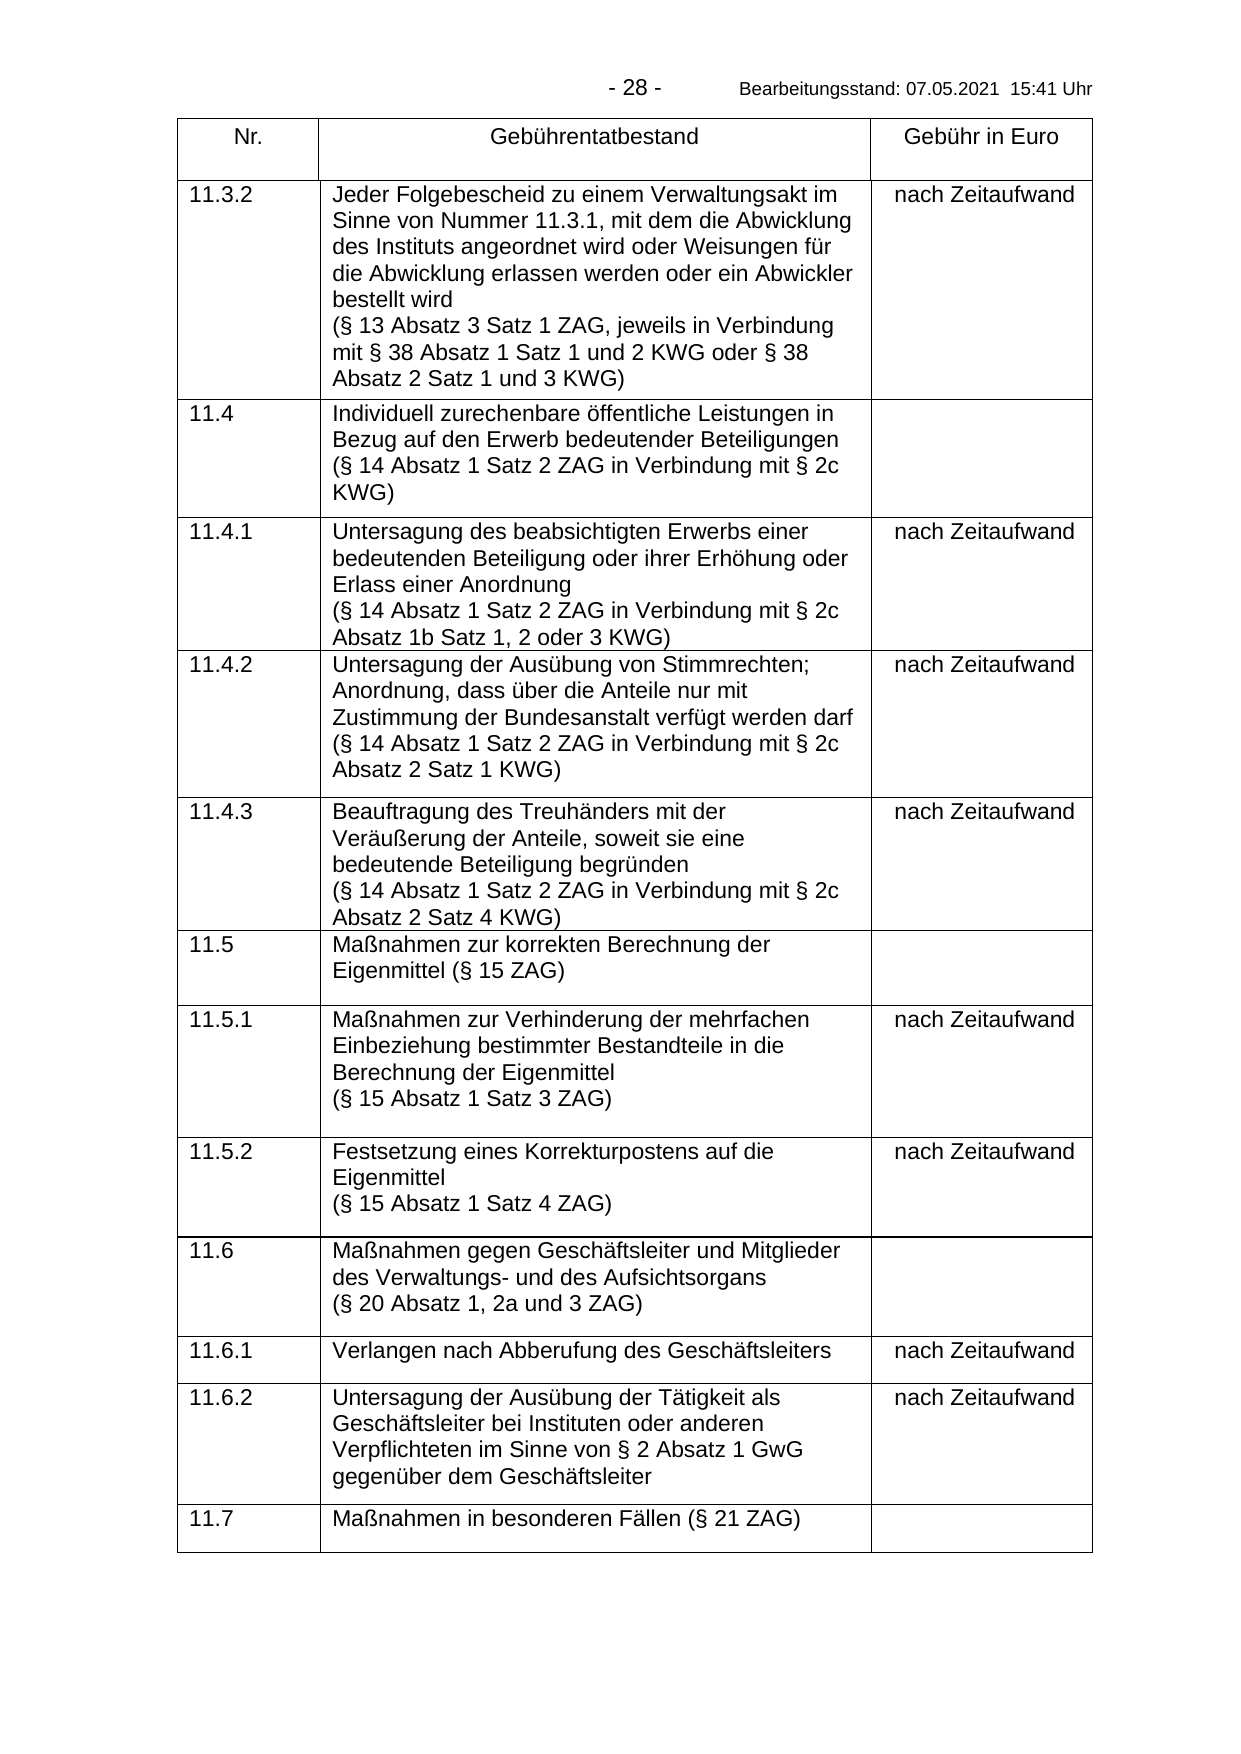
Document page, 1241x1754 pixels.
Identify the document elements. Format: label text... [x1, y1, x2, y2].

table_cell nach Zeitaufwand [872, 651, 1092, 797]
table_cell Maßnahmen in besonderen Fällen (§ 21 ZAG) [321, 1505, 871, 1552]
table_cell nach Zeitaufwand [872, 518, 1092, 650]
table_cell Beauftragung des Treuhänders mit der Veräußerung der Anteile, soweit sie eine bedeutende Beteiligung begründen (§ 14 Absatz 1 Satz 2 ZAG in Verbindung mit § 2c Absatz 2 Satz 4 KWG) [321, 798, 871, 930]
table_header Gebührentatbestand [319, 119, 870, 179]
table_cell 11.3.2 [178, 181, 320, 399]
table_cell 11.4.3 [178, 798, 320, 930]
table_cell Jeder Folgebescheid zu einem Verwaltungsakt im Sinne von Nummer 11.3.1, mit dem die Abwicklung des Instituts angeordnet wird oder Weisungen für die Abwicklung erlassen werden oder ein Abwickler bestellt wird (§ 13 Absatz 3 Satz 1 ZAG, jeweils in Verbindung mit § 38 Absatz 1 Satz 1 und 2 KWG oder § 38 Absatz 2 Satz 1 und 3 KWG) [321, 181, 871, 399]
table_cell 11.5 [178, 931, 320, 1005]
table_cell 11.5.2 [178, 1138, 320, 1236]
table_cell nach Zeitaufwand [872, 798, 1092, 930]
table_cell Festsetzung eines Korrekturpostens auf die Eigenmittel (§ 15 Absatz 1 Satz 4 ZAG) [321, 1138, 871, 1236]
table_cell nach Zeitaufwand [872, 1006, 1092, 1137]
table_cell [872, 1238, 1092, 1336]
table_cell 11.6.2 [178, 1384, 320, 1504]
table_cell [872, 931, 1092, 1005]
table_cell 11.5.1 [178, 1006, 320, 1137]
table_cell nach Zeitaufwand [872, 1337, 1092, 1383]
table_header Nr. [178, 119, 318, 179]
table_cell Maßnahmen gegen Geschäftsleiter und Mitglieder des Verwaltungs- und des Aufsichtsorgans (§ 20 Absatz 1, 2a und 3 ZAG) [321, 1238, 871, 1336]
table_cell 11.4.1 [178, 518, 320, 650]
table_cell Untersagung der Ausübung von Stimmrechten; Anordnung, dass über die Anteile nur mit Zustimmung der Bundesanstalt verfügt werden darf (§ 14 Absatz 1 Satz 2 ZAG in Verbindung mit § 2c Absatz 2 Satz 1 KWG) [321, 651, 871, 797]
table_cell Maßnahmen zur Verhinderung der mehrfachen Einbeziehung bestimmter Bestandteile in die Berechnung der Eigenmittel (§ 15 Absatz 1 Satz 3 ZAG) [321, 1006, 871, 1137]
table_cell nach Zeitaufwand [872, 1384, 1092, 1504]
table_cell Untersagung des beabsichtigten Erwerbs einer bedeutenden Beteiligung oder ihrer Erhöhung oder Erlass einer Anordnung (§ 14 Absatz 1 Satz 2 ZAG in Verbindung mit § 2c Absatz 1b Satz 1, 2 oder 3 KWG) [321, 518, 871, 650]
table_cell 11.4 [178, 400, 320, 517]
table_header Gebühr in Euro [871, 119, 1092, 179]
table_cell Untersagung der Ausübung der Tätigkeit als Geschäftsleiter bei Instituten oder anderen Verpflichteten im Sinne von § 2 Absatz 1 GwG gegenüber dem Geschäftsleiter [321, 1384, 871, 1504]
table_cell Individuell zurechenbare öffentliche Leistungen in Bezug auf den Erwerb bedeutender Beteiligungen (§ 14 Absatz 1 Satz 2 ZAG in Verbindung mit § 2c KWG) [321, 400, 871, 517]
table_cell [872, 400, 1092, 517]
table_cell nach Zeitaufwand [872, 1138, 1092, 1236]
table_cell [872, 1505, 1092, 1552]
table_cell Maßnahmen zur korrekten Berechnung der Eigenmittel (§ 15 ZAG) [321, 931, 871, 1005]
table_cell 11.6.1 [178, 1337, 320, 1383]
table_cell 11.6 [178, 1238, 320, 1336]
table_cell Verlangen nach Abberufung des Geschäftsleiters [321, 1337, 871, 1383]
table_cell 11.4.2 [178, 651, 320, 797]
table_cell nach Zeitaufwand [872, 181, 1092, 399]
table_cell 11.7 [178, 1505, 320, 1552]
